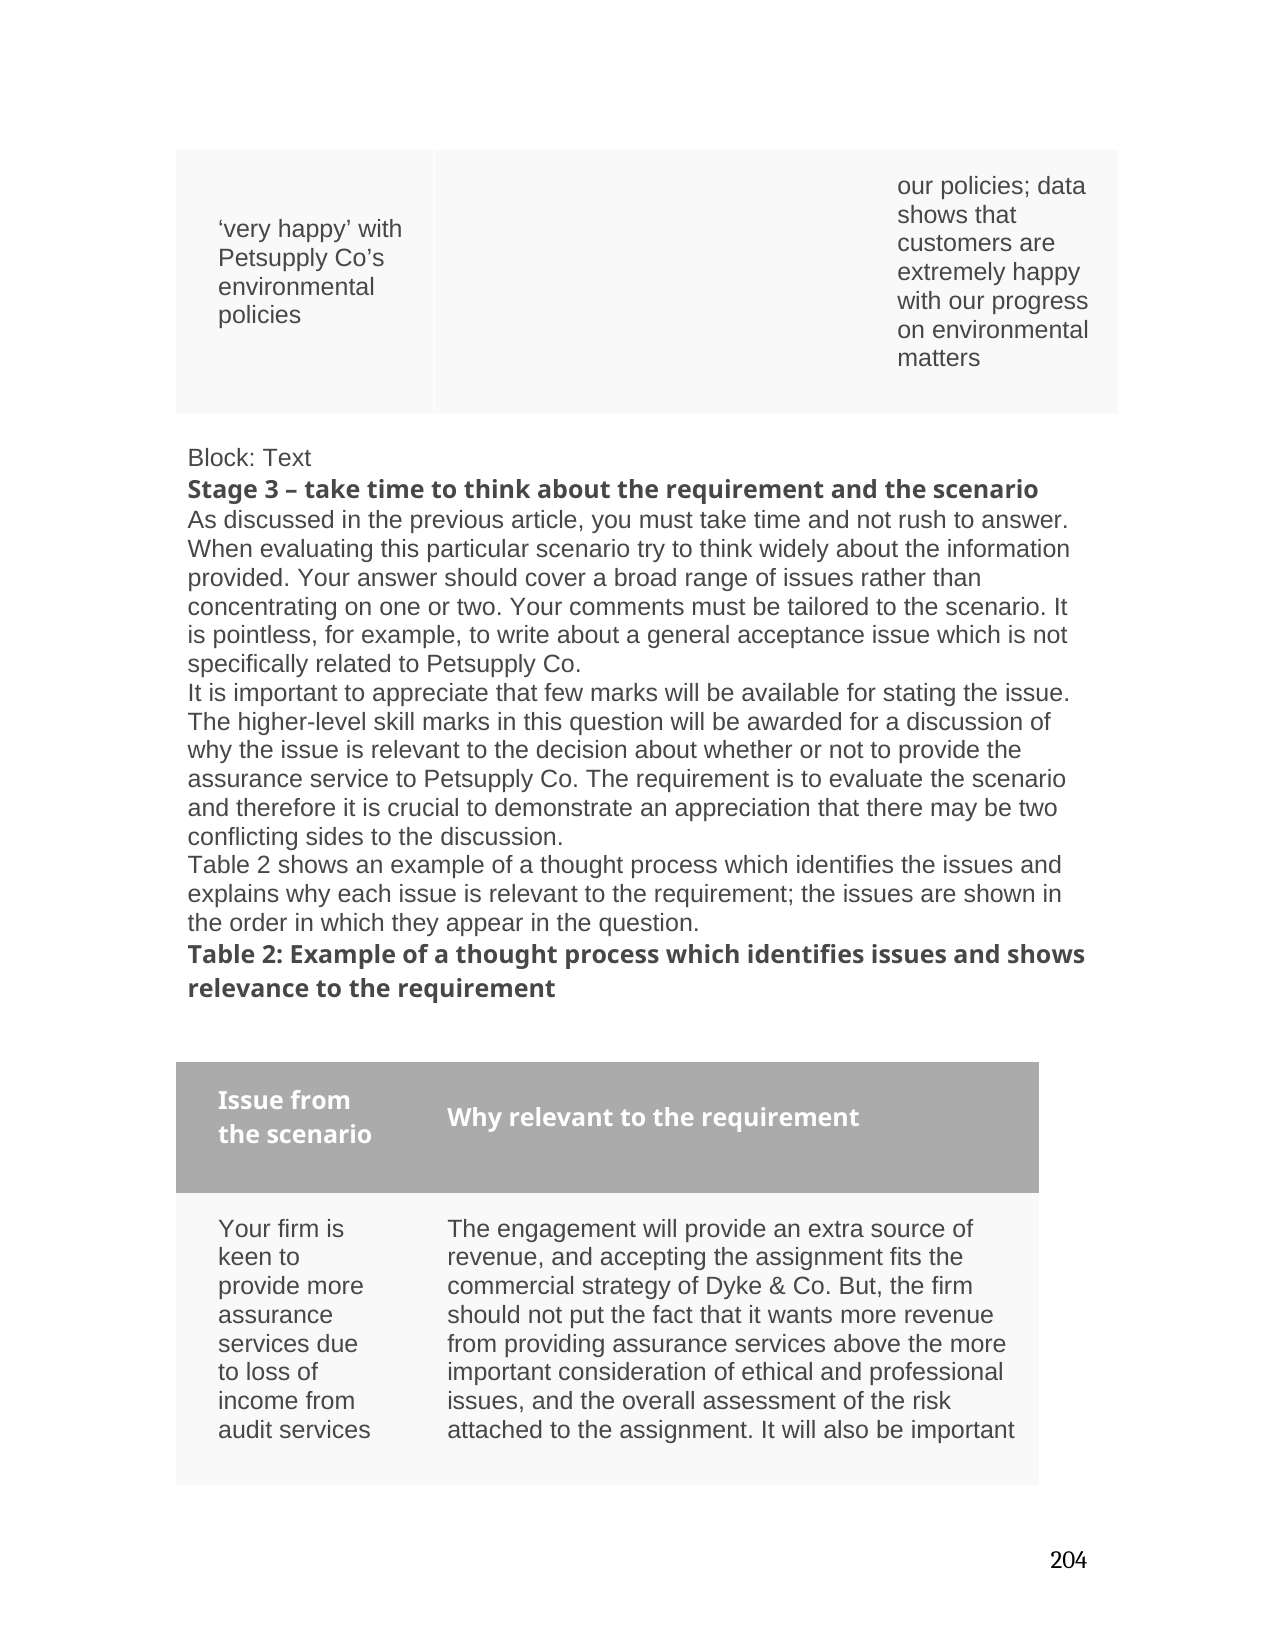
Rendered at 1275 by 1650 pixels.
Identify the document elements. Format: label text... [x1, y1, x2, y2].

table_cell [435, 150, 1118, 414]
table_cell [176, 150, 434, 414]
text As discussed in the previous article, you must take time and not rush to answer. When evaluating this particular scenario try to think widely about the information provided. Your answer should cover a broad range of issues rather than concentrating on one or two. Your comments must be tailored to the scenario. It is pointless, for example, to write about a general acceptance issue which is not specifically related to Petsupply Co. [187, 505, 1087, 678]
text Block: Text [187, 442, 1087, 471]
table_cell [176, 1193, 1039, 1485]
text Stage 3 – take time to think about the requirement and the scenario [187, 471, 1087, 505]
text It is important to appreciate that few marks will be available for stating the issue. The higher-level skill marks in this question will be awarded for a discussion of why the issue is relevant to the decision about whether or not to provide the assurance service to Petsupply Co. The requirement is to evaluate the scenario and therefore it is crucial to demonstrate an appreciation that there may be two conflicting sides to the discussion. [187, 678, 1087, 850]
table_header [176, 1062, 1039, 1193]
text Table 2 shows an example of a thought process which identifies the issues and explains why each issue is relevant to the requirement; the issues are shown in the order in which they appear in the question. [187, 850, 1087, 937]
text Table 2: Example of a thought process which identifies issues and shows relevance to the requirement [187, 937, 1087, 1005]
